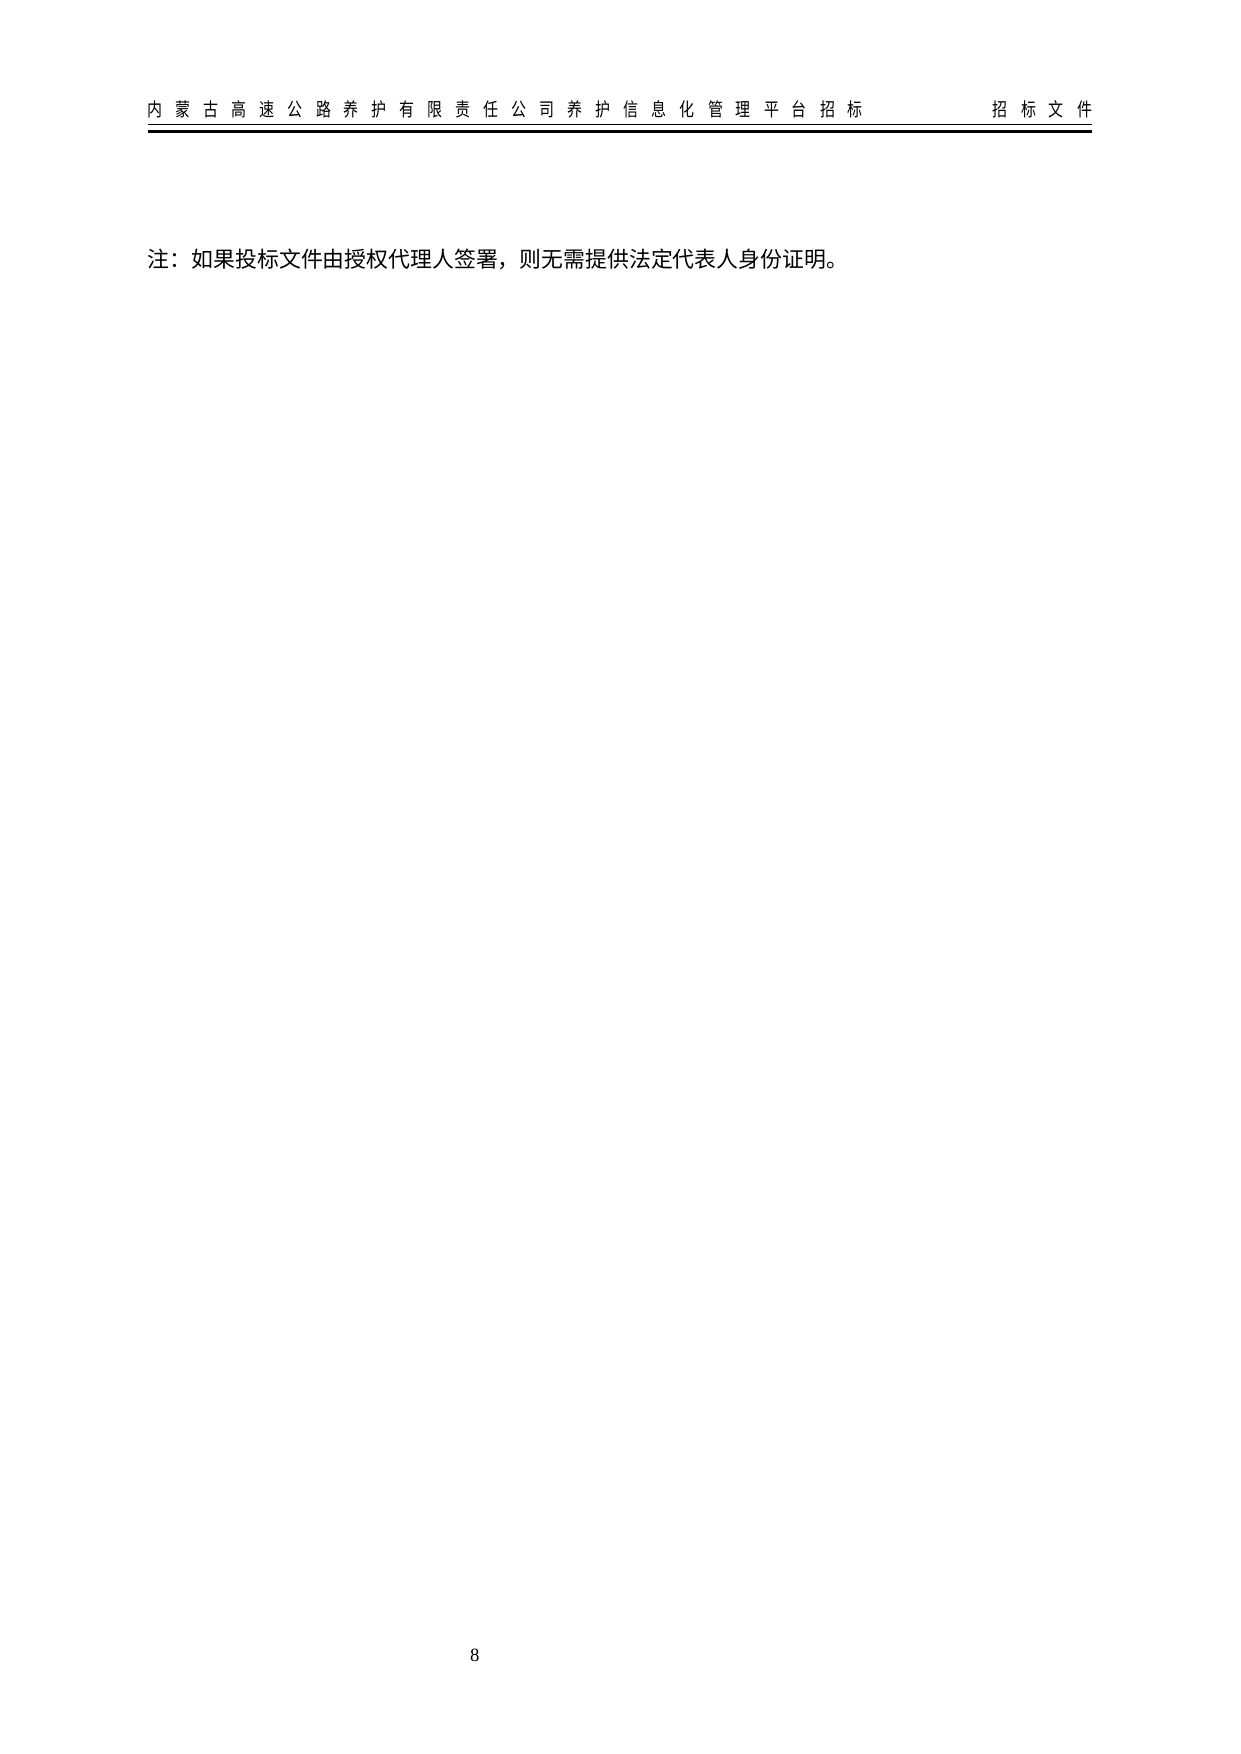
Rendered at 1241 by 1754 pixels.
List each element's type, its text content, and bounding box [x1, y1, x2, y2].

text 注：如果投标文件由授权代理人签署，则无需提供法定代表人身份证明。 [148, 241, 1092, 274]
